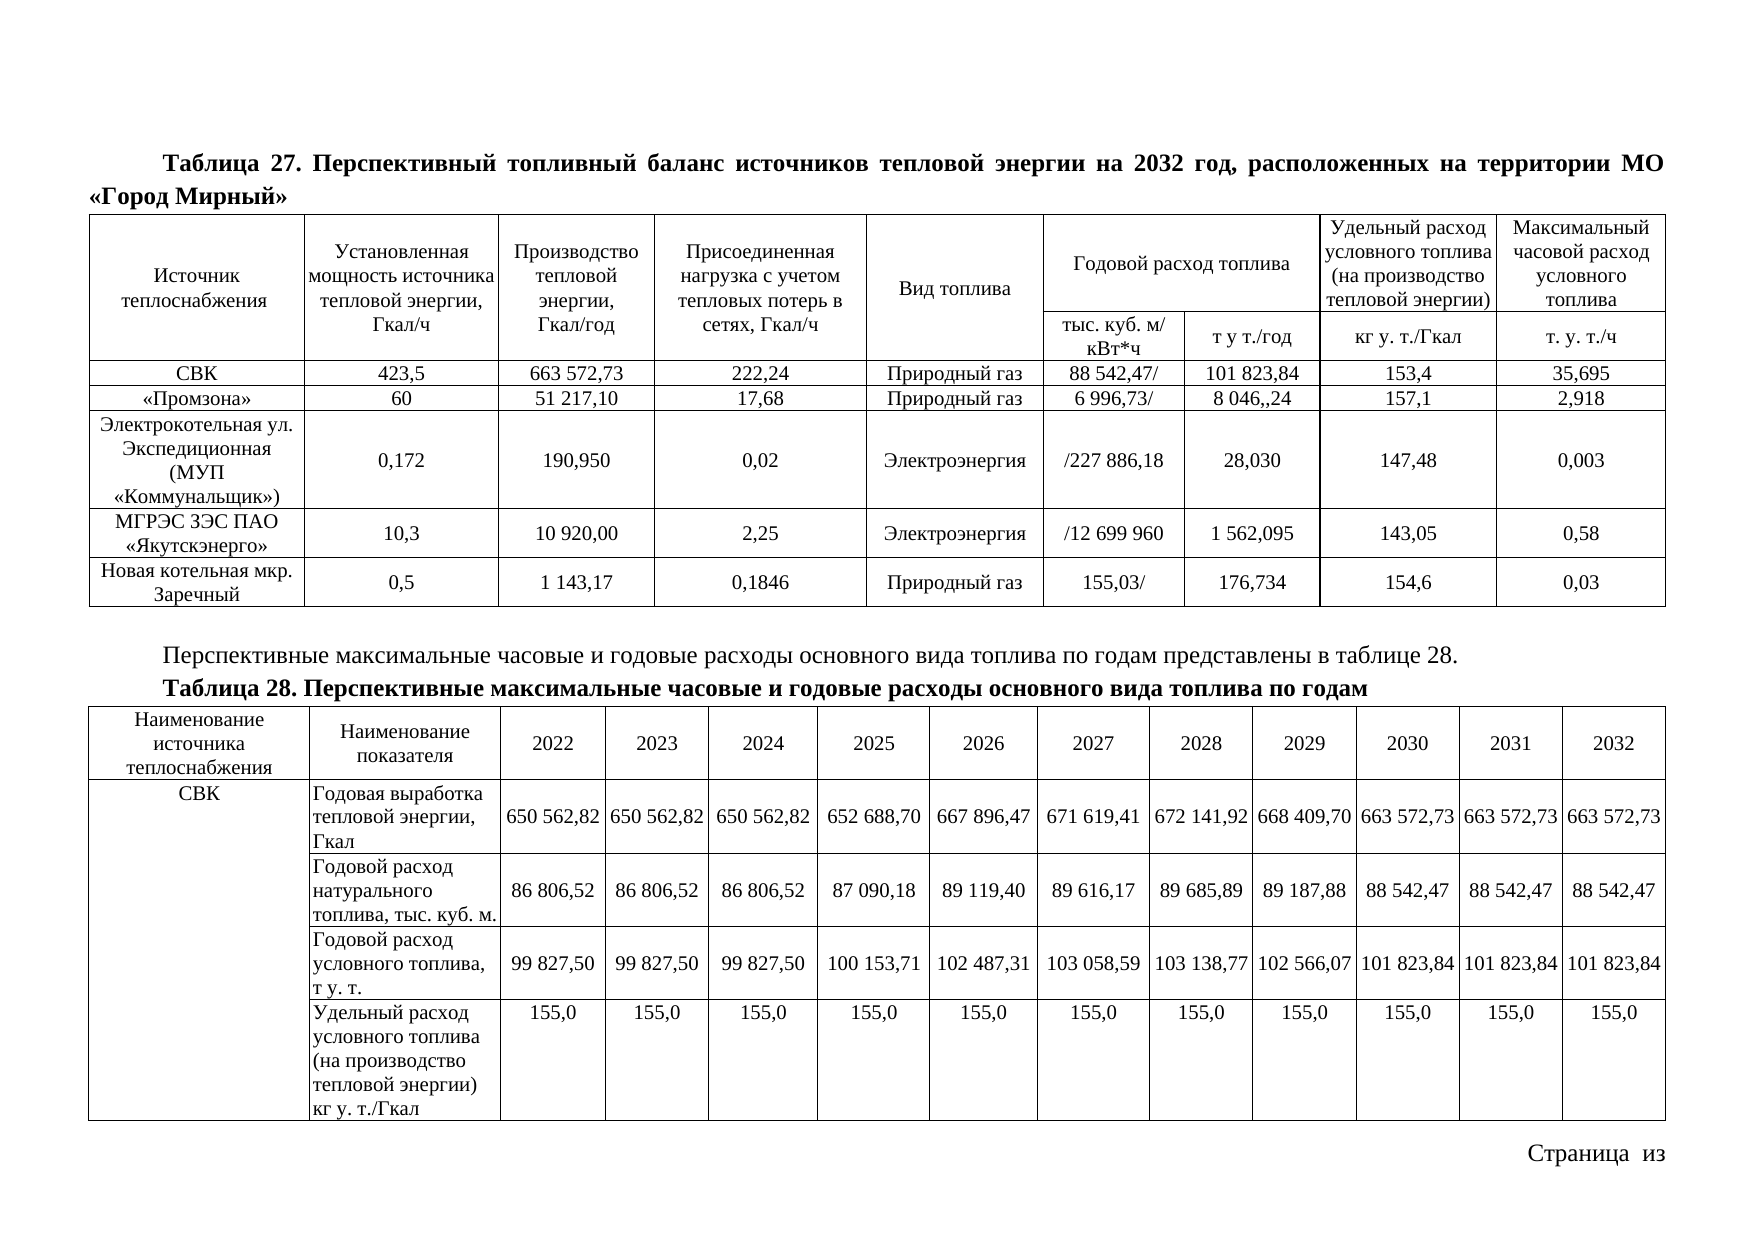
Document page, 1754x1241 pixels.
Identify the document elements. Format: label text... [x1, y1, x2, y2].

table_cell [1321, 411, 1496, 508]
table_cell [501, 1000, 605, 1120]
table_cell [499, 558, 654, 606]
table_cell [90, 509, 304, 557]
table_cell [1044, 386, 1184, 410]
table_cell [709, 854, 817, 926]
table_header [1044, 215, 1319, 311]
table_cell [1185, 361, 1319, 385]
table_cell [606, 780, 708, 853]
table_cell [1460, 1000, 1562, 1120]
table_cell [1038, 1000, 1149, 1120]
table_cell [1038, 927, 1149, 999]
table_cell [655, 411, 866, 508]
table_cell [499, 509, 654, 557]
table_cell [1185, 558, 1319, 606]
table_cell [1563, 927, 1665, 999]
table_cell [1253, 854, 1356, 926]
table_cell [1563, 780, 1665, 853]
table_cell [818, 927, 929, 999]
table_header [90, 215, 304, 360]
text Перспективные максимальные часовые и годовые расходы основного вида топлива по годам представлены в таблице 28. [89, 640, 1665, 669]
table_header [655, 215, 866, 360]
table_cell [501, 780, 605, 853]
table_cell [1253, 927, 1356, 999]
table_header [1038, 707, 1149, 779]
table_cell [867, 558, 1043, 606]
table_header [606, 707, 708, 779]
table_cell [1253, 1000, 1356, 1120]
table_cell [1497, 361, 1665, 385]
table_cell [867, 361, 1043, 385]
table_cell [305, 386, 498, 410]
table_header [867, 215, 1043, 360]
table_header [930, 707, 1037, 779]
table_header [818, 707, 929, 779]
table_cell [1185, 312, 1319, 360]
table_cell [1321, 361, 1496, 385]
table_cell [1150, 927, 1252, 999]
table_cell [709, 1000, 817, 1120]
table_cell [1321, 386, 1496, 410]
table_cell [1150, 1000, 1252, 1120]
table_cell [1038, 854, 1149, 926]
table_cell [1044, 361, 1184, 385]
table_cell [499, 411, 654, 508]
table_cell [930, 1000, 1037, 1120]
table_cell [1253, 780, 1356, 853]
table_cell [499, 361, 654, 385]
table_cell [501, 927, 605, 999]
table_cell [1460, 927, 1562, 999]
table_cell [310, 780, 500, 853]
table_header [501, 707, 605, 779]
text Таблица 28. Перспективные максимальные часовые и годовые расходы основного вида топлива по годам [89, 673, 1665, 702]
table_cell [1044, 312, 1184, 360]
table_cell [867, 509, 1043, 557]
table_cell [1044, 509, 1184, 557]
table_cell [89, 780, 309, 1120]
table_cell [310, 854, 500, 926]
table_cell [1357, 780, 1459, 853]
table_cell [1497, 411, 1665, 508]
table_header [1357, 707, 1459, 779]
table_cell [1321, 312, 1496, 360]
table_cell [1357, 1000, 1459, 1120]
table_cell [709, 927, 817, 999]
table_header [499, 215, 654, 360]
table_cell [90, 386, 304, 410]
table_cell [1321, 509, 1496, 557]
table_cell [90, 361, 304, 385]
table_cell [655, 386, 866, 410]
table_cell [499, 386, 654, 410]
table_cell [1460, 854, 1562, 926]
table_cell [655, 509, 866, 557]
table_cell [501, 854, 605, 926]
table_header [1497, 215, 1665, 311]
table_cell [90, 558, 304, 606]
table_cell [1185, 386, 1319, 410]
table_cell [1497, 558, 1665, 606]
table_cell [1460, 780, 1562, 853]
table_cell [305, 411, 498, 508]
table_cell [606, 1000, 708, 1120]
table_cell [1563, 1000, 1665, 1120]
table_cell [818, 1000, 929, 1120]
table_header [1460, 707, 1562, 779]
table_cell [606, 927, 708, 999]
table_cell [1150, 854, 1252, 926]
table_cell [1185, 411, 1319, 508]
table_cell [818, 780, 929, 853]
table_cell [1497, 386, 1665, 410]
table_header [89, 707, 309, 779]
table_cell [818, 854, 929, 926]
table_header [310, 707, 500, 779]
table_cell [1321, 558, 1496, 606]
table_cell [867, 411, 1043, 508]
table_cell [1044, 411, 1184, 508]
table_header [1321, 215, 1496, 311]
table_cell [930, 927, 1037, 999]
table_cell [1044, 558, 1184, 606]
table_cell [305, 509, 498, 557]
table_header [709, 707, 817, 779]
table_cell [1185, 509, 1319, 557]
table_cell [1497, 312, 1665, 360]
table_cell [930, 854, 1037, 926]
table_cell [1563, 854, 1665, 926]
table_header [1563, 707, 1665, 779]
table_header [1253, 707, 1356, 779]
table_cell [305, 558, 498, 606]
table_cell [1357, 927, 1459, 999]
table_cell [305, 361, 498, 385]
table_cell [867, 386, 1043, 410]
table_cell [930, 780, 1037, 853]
text Таблица 27. Перспективный топливный баланс источников тепловой энергии на 2032 год, расположенных на территории МО «Город Мирный» [89, 148, 1665, 209]
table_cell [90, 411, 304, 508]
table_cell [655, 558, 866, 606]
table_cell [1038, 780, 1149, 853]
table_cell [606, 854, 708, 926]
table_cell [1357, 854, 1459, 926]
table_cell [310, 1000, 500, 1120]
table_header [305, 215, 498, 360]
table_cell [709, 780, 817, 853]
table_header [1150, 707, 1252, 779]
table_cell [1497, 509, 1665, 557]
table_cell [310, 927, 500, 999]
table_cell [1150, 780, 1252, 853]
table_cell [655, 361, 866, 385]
